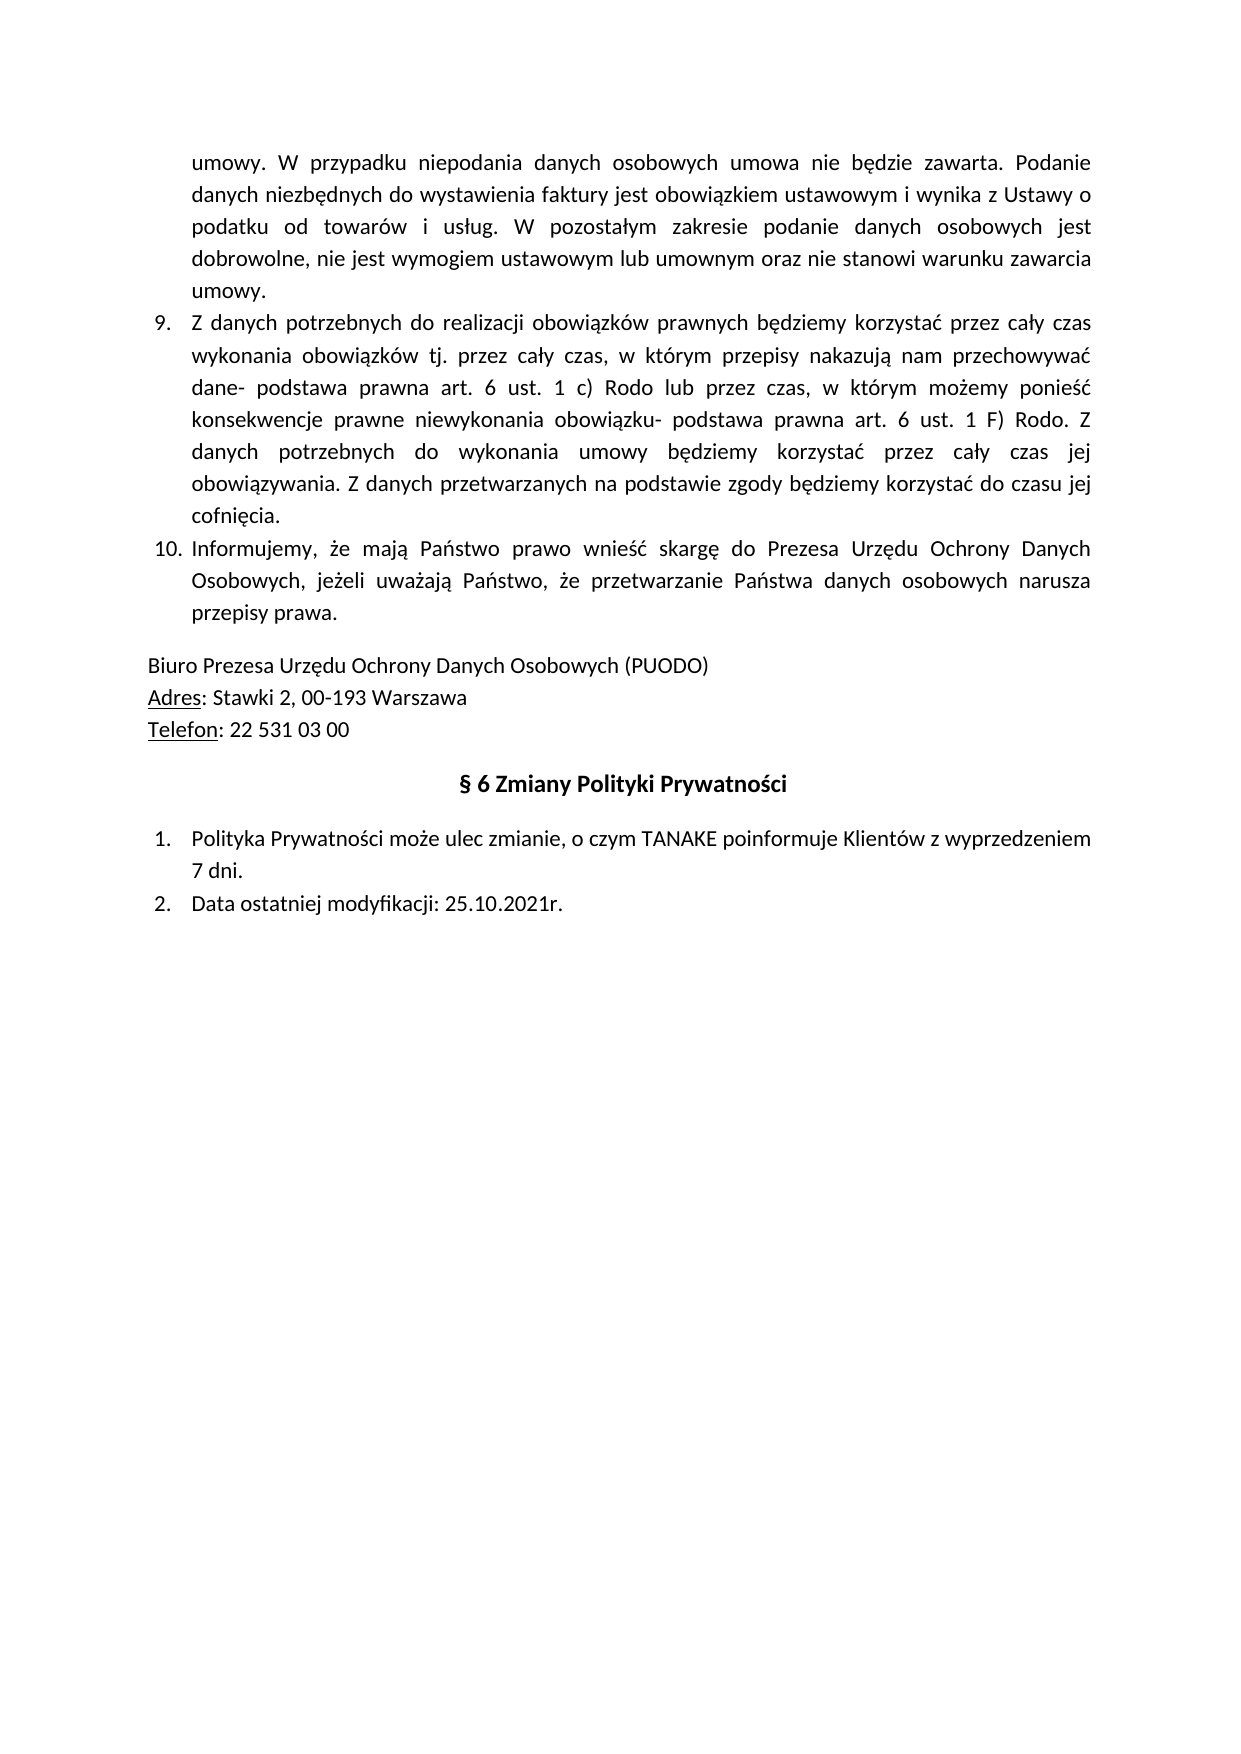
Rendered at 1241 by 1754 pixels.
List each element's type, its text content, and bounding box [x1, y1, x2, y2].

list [154, 148, 1093, 304]
list Informujemy, że mają Państwo prawo wnieść skargę do Prezesa Urzędu Ochrony Danych Osobowych, jeżeli uważają Państwo, że przetwarzanie Państwa danych osobowych narusza przepisy prawa. [154, 534, 1093, 626]
list Z danych potrzebnych do realizacji obowiązków prawnych będziemy korzystać przez cały czas wykonania obowiązków tj. przez cały czas, w którym przepisy nakazują nam przechowywać dane- podstawa prawna art. 6 ust. 1 c) Rodo lub przez czas, w którym możemy ponieść konsekwencje prawne niewykonania obowiązku- podstawa prawna art. 6 ust. 1 F) Rodo. Z danych potrzebnych do wykonania umowy będziemy korzystać przez cały czas jej obowiązywania. Z danych przetwarzanych na podstawie zgody będziemy korzystać do czasu jej cofnięcia. [154, 308, 1093, 530]
text Biuro Prezesa Urzędu Ochrony Danych Osobowych (PUODO) [148, 651, 1093, 679]
text § 6 Zmiany Polityki Prywatności [154, 769, 1093, 799]
text Adres: Stawki 2, 00-193 Warszawa [148, 683, 1093, 711]
list Polityka Prywatności może ulec zmianie, o czym TANAKE poinformuje Klientów z wyprzedzeniem 7 dni. [154, 824, 1093, 885]
text Telefon: 22 531 03 00 [148, 716, 1093, 744]
list Data ostatniej modyfikacji: 25.10.2021r. [154, 889, 1093, 917]
